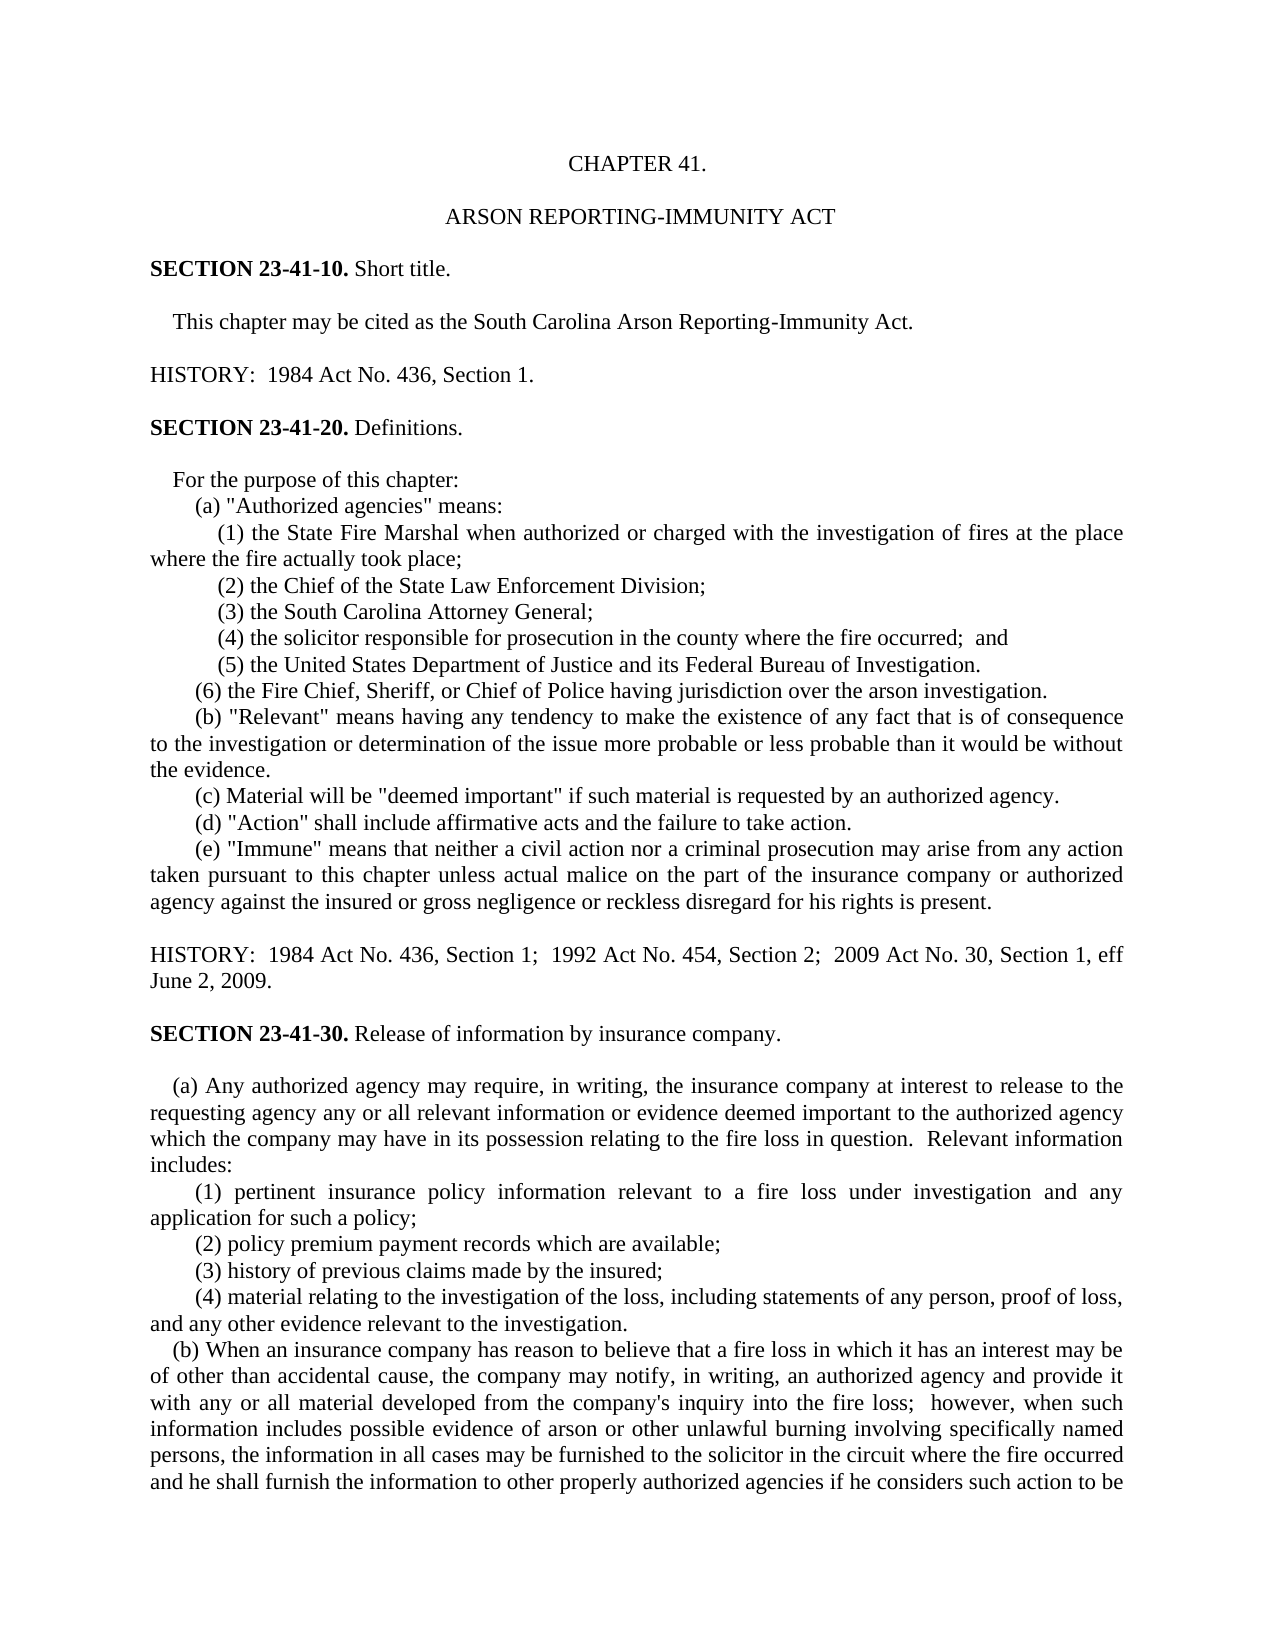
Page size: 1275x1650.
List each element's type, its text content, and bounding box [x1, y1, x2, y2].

text (3) history of previous claims made by the insured; [150, 1257, 1125, 1283]
text (d) "Action" shall include affirmative acts and the failure to take action. [150, 809, 1125, 835]
text (5) the United States Department of Justice and its Federal Bureau of Investigation. [150, 651, 1125, 677]
text (e) "Immune" means that neither a civil action nor a criminal prosecution may arise from any action taken pursuant to this chapter unless actual malice on the part of the insurance company or authorized agency against the insured or gross negligence or reckless disregard for his rights is present. [150, 835, 1125, 914]
text (4) material relating to the investigation of the loss, including statements of any person, proof of loss, and any other evidence relevant to the investigation. [150, 1283, 1125, 1336]
text (c) Material will be "deemed important" if such material is requested by an authorized agency. [150, 782, 1125, 809]
text SECTION 23-41-10. Short title. [150, 255, 1125, 282]
text (2) policy premium payment records which are available; [150, 1231, 1125, 1257]
text (3) the South Carolina Attorney General; [150, 598, 1125, 624]
text CHAPTER 41. [150, 150, 1125, 176]
text (6) the Fire Chief, Sheriff, or Chief of Police having jurisdiction over the arson investigation. [150, 677, 1125, 703]
text SECTION 23-41-30. Release of information by insurance company. [150, 1020, 1125, 1046]
text HISTORY: 1984 Act No. 436, Section 1; 1992 Act No. 454, Section 2; 2009 Act No. 30, Section 1, eff June 2, 2009. [150, 941, 1125, 993]
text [150, 1336, 1125, 1494]
text (a) Any authorized agency may require, in writing, the insurance company at interest to release to the requesting agency any or all relevant information or evidence deemed important to the authorized agency which the company may have in its possession relating to the fire loss in question. Relevant information includes: [150, 1072, 1125, 1178]
text (4) the solicitor responsible for prosecution in the county where the fire occurred; and [150, 624, 1125, 651]
text HISTORY: 1984 Act No. 436, Section 1. [150, 361, 1125, 387]
text For the purpose of this chapter: [150, 466, 1125, 493]
text This chapter may be cited as the South Carolina Arson Reporting-Immunity Act. [150, 308, 1125, 334]
text (b) "Relevant" means having any tendency to make the existence of any fact that is of consequence to the investigation or determination of the issue more probable or less probable than it would be without the evidence. [150, 703, 1125, 782]
text (a) "Authorized agencies" means: [150, 493, 1125, 519]
text SECTION 23-41-20. Definitions. [150, 413, 1125, 440]
text (2) the Chief of the State Law Enforcement Division; [150, 572, 1125, 598]
text ARSON REPORTING-IMMUNITY ACT [150, 203, 1125, 229]
text (1) pertinent insurance policy information relevant to a fire loss under investigation and any application for such a policy; [150, 1178, 1125, 1231]
text (1) the State Fire Marshal when authorized or charged with the investigation of fires at the place where the fire actually took place; [150, 519, 1125, 572]
